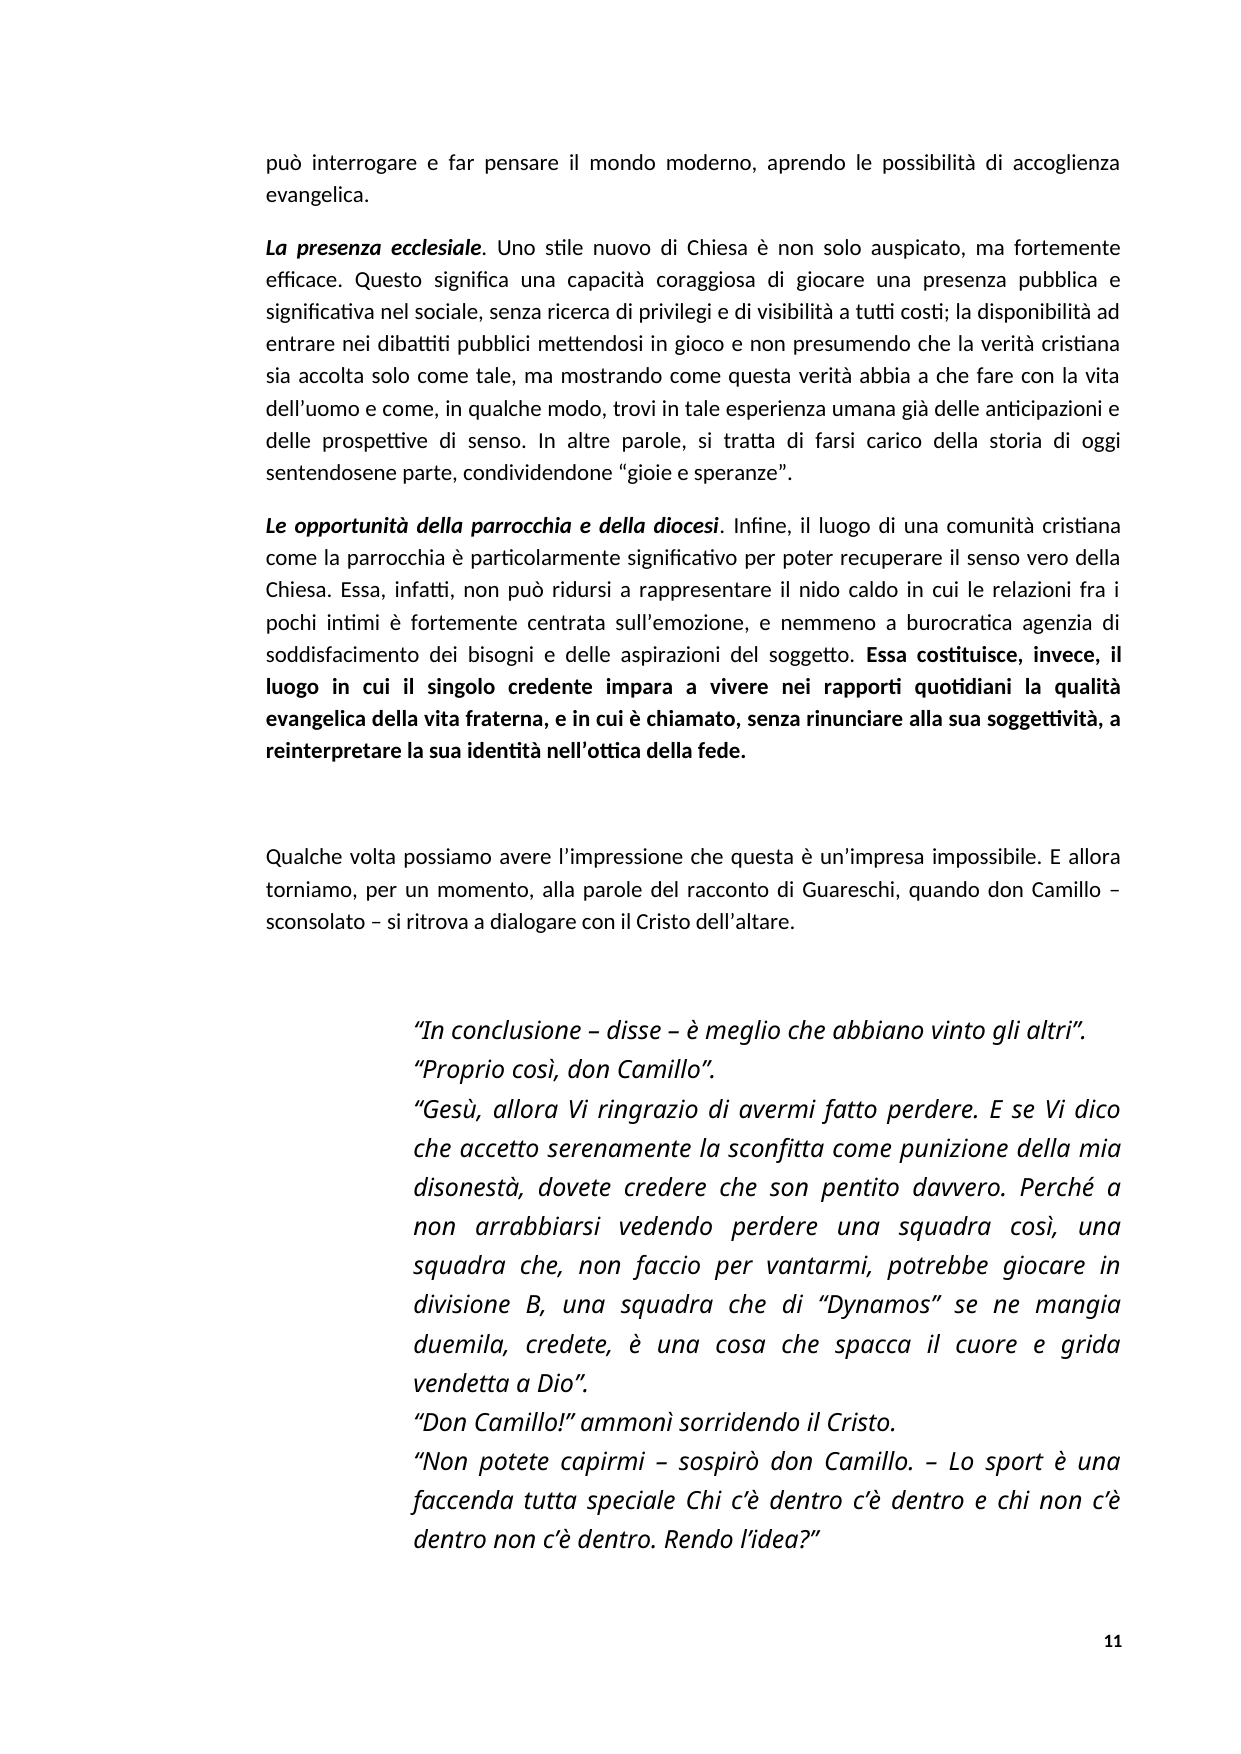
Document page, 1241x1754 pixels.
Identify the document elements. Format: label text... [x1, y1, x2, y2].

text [266, 148, 1122, 208]
text Qualche volta possiamo avere l’impressione che questa è un’impresa impossibile. E allora torniamo, per un momento, alla parole del racconto di Guareschi, quando don Camillo – sconsolato – si ritrova a dialogare con il Cristo dell’altare. [266, 842, 1122, 935]
text “Don Camillo!” ammonì sorridendo il Cristo. [413, 1404, 1122, 1439]
text “Proprio così, don Camillo”. [413, 1052, 1122, 1086]
text “Gesù, allora Vi ringrazio di avermi fatto perdere. E se Vi dico che accetto serenamente la sconfitta come punizione della mia disonestà, dovete credere che son pentito davvero. Perché a non arrabbiarsi vedendo perdere una squadra così, una squadra che, non faccio per vantarmi, potrebbe giocare in divisione B, una squadra che di “Dynamos” se ne mangia duemila, credete, è una cosa che spacca il cuore e grida vendetta a Dio”. [413, 1091, 1122, 1399]
text La presenza ecclesiale. Uno stile nuovo di Chiesa è non solo auspicato, ma fortemente efficace. Questo significa una capacità coraggiosa di giocare una presenza pubblica e significativa nel sociale, senza ricerca di privilegi e di visibilità a tutti costi; la disponibilità ad entrare nei dibattiti pubblici mettendosi in gioco e non presumendo che la verità cristiana sia accolta solo come tale, ma mostrando come questa verità abbia a che fare con la vita dell’uomo e come, in qualche modo, trovi in tale esperienza umana già delle anticipazioni e delle prospettive di senso. In altre parole, si tratta di farsi carico della storia di oggi sentendosene parte, condividendone “gioie e speranze”. [266, 233, 1122, 486]
text “In conclusione – disse – è meglio che abbiano vinto gli altri”. [413, 1013, 1122, 1047]
text Le opportunità della parrocchia e della diocesi. Infine, il luogo di una comunità cristiana come la parrocchia è particolarmente significativo per poter recuperare il senso vero della Chiesa. Essa, infatti, non può ridursi a rappresentare il nido caldo in cui le relazioni fra i pochi intimi è fortemente centrata sull’emozione, e nemmeno a burocratica agenzia di soddisfacimento dei bisogni e delle aspirazioni del soggetto. Essa costituisce, invece, il luogo in cui il singolo credente impara a vivere nei rapporti quotidiani la qualità evangelica della vita fraterna, e in cui è chiamato, senza rinunciare alla sua soggettività, a reinterpretare la sua identità nell’ottica della fede. [266, 511, 1122, 764]
text “Non potete capirmi – sospirò don Camillo. – Lo sport è una faccenda tutta speciale Chi c’è dentro c’è dentro e chi non c’è dentro non c’è dentro. Rendo l’idea?” [413, 1444, 1122, 1556]
